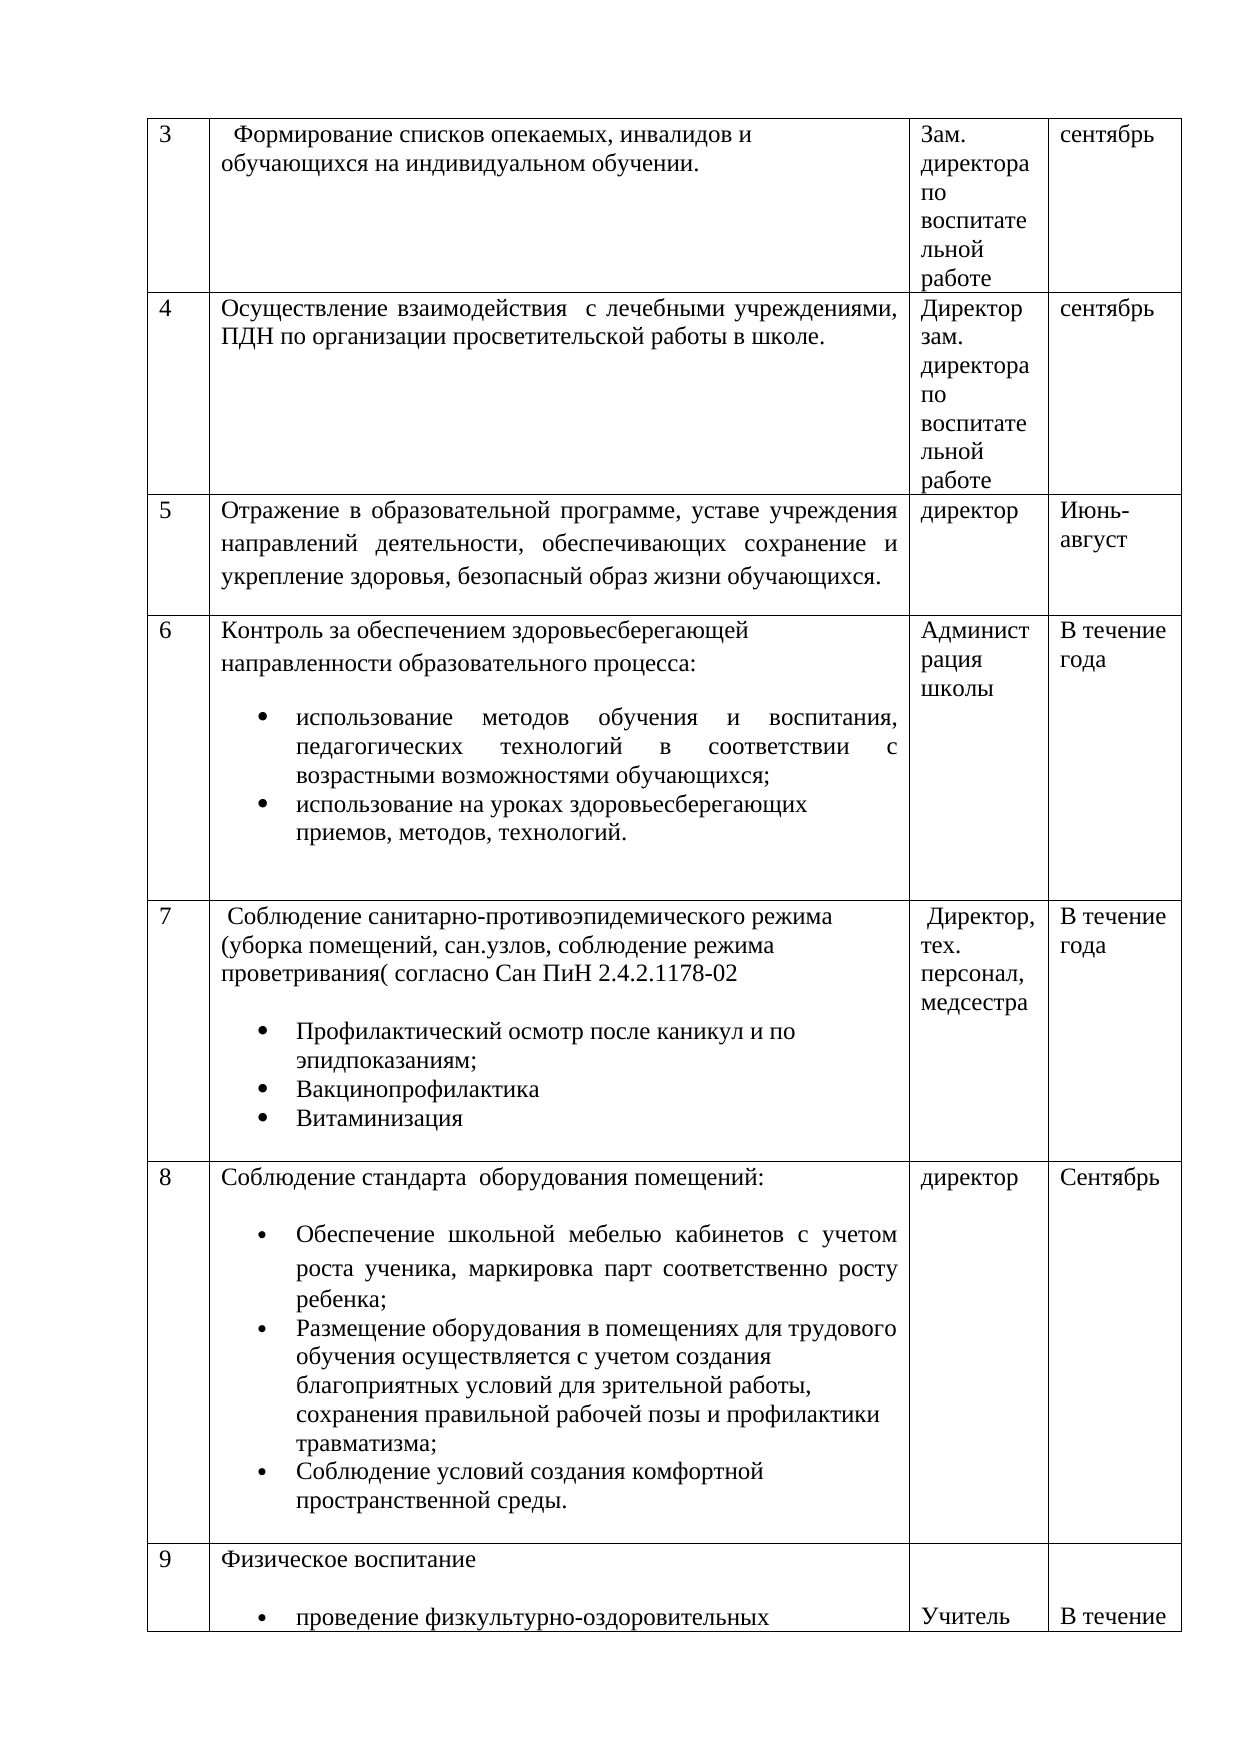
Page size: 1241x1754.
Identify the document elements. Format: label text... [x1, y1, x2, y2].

table_cell 9 [148, 1544, 209, 1631]
table_cell В течение года [1049, 1544, 1181, 1631]
table_cell Отражение в образовательной программе, уставе учреждения направлений деятельности, обеспечивающих сохранение и укрепление здоровья, безопасный образ жизни обучающихся. [210, 495, 909, 614]
table_cell сентябрь [1049, 119, 1181, 292]
table_cell Администрация школы [910, 616, 1048, 900]
table_cell Директор, тех. персонал, медсестра [910, 901, 1048, 1161]
table_cell 6 [148, 616, 209, 900]
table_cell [210, 1544, 909, 1631]
table_cell 7 [148, 901, 209, 1161]
table_cell Формирование списков опекаемых, инвалидов и обучающихся на индивидуальном обучении. [210, 119, 909, 292]
table_cell Контроль за обеспечением здоровьесберегающей направленности образовательного процесса: использование методов обучения и воспитания, педагогических технологий в соответствии с возрастными возможностями обучающихся; использование на уроках здоровьесберегающих приемов, методов, технологий. [210, 616, 909, 900]
table_cell 3 [148, 119, 209, 292]
table_cell директор [910, 495, 1048, 614]
table_cell Сентябрь [1049, 1162, 1181, 1543]
table_cell Директор зам. директора по воспитательной работе [910, 293, 1048, 494]
table_cell 4 [148, 293, 209, 494]
table_cell 8 [148, 1162, 209, 1543]
table_cell директор [910, 1162, 1048, 1543]
table_cell Осуществление взаимодействия с лечебными учреждениями, ПДН по организации просветительской работы в школе. [210, 293, 909, 494]
table_cell сентябрь [1049, 293, 1181, 494]
table_cell Июнь-август [1049, 495, 1181, 614]
table_cell Соблюдение санитарно-противоэпидемического режима (уборка помещений, сан.узлов, соблюдение режима проветривания( согласно Сан ПиН 2.4.2.1178-02 Профилактический осмотр после каникул и по эпидпоказаниям; Вакцинопрофилактика Витаминизация [210, 901, 909, 1161]
table_cell Соблюдение стандарта оборудования помещений: Обеспечение школьной мебелью кабинетов с учетом роста ученика, маркировка парт соответственно росту ребенка; Размещение оборудования в помещениях для трудового обучения осуществляется с учетом создания благоприятных условий для зрительной работы, сохранения правильной рабочей позы и профилактики травматизма; Соблюдение условий создания комфортной пространственной среды. [210, 1162, 909, 1543]
table_cell Зам. директора по воспитательной работе [910, 119, 1048, 292]
table_cell В течение года [1049, 616, 1181, 900]
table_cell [910, 1544, 1048, 1631]
table_cell В течение года [1049, 901, 1181, 1161]
table_cell 5 [148, 495, 209, 614]
